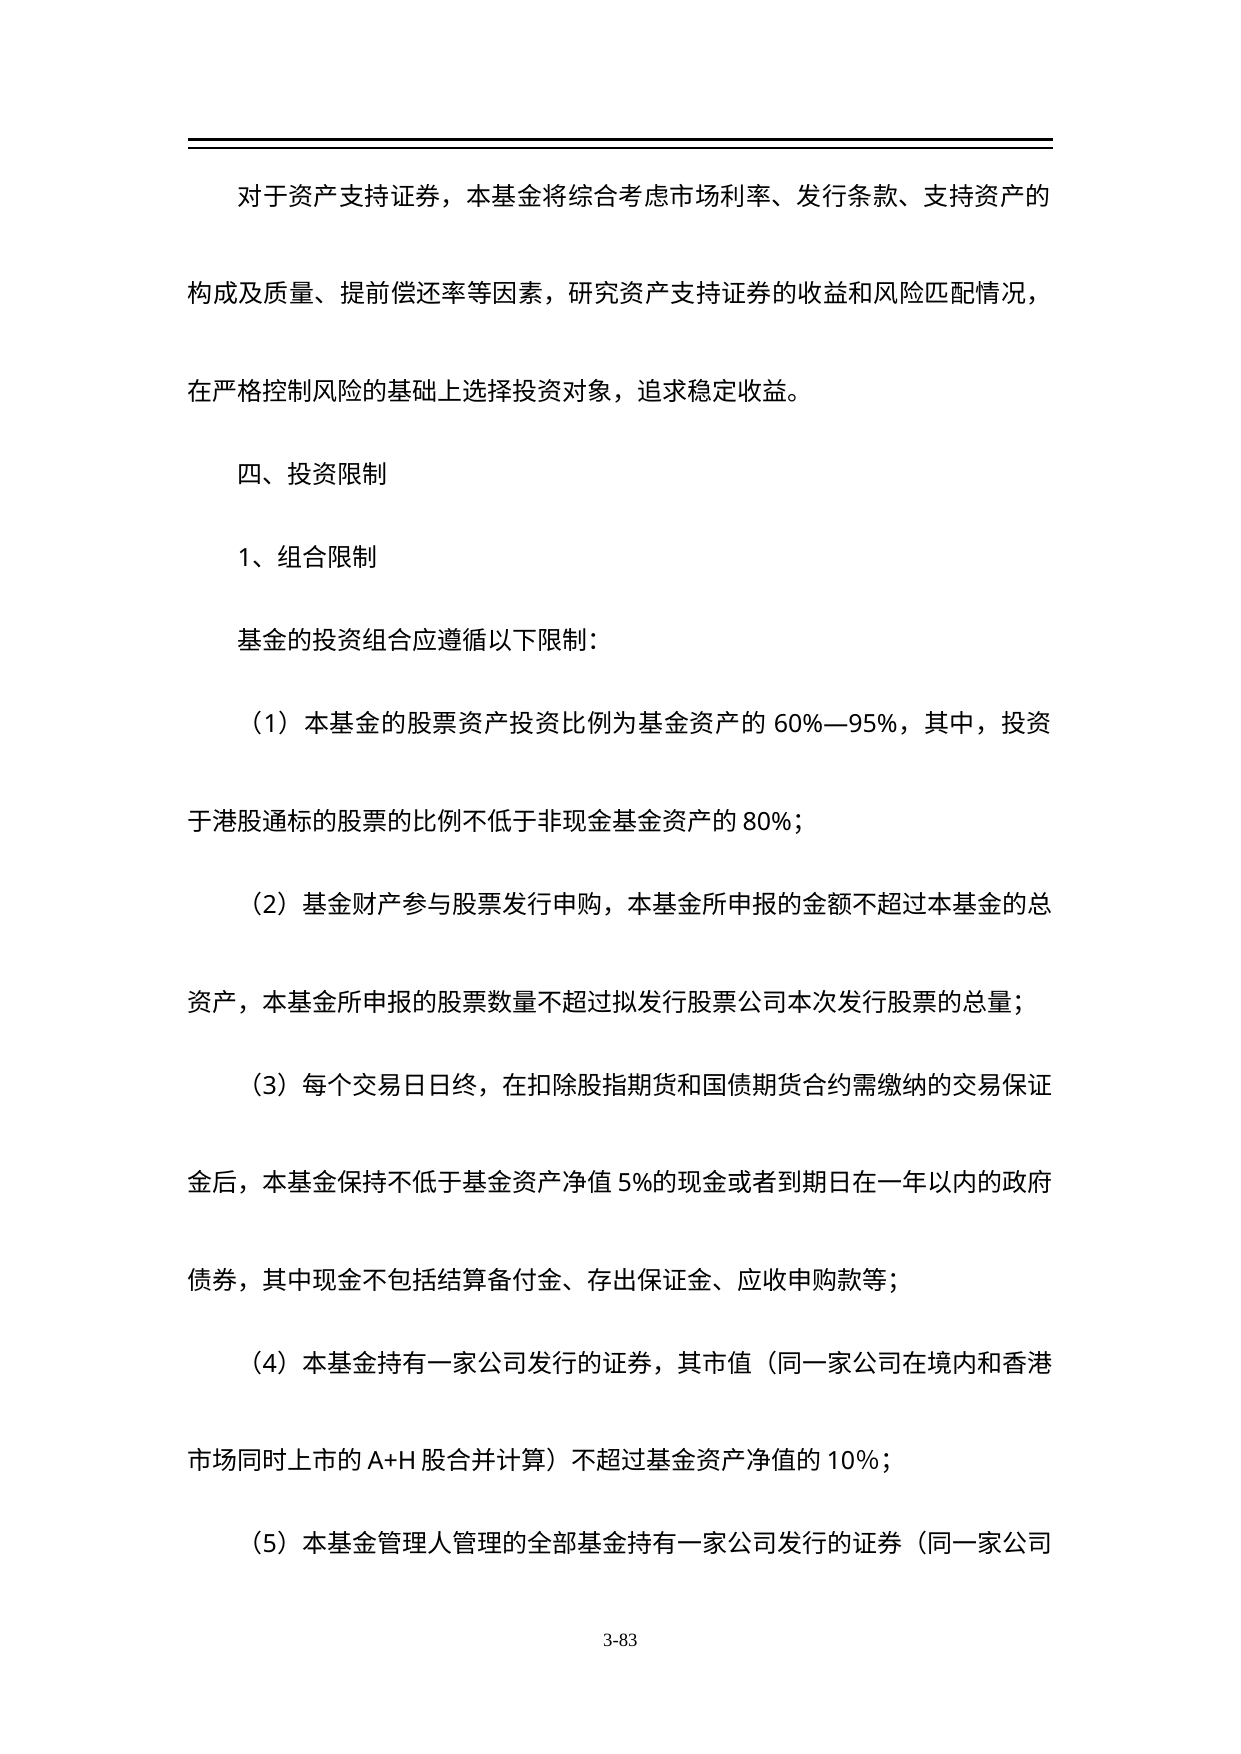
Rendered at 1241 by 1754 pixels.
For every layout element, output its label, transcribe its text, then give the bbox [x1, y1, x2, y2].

text 对于资产支持证券，本基金将综合考虑市场利率、发行条款、支持资产的构成及质量、提前偿还率等因素，研究资产支持证券的收益和风险匹配情况，在严格控制风险的基础上选择投资对象，追求稳定收益。 [187, 162, 1053, 422]
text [187, 1509, 1053, 1574]
text 四、投资限制 [187, 440, 1053, 505]
text 1、组合限制 [187, 523, 1053, 588]
text （2）基金财产参与股票发行申购，本基金所申报的金额不超过本基金的总资产，本基金所申报的股票数量不超过拟发行股票公司本次发行股票的总量； [187, 870, 1053, 1033]
text （1）本基金的股票资产投资比例为基金资产的60%—95%，其中，投资于港股通标的股票的比例不低于非现金基金资产的80%； [187, 689, 1053, 852]
text （4）本基金持有一家公司发行的证券，其市值（同一家公司在境内和香港市场同时上市的A+H股合并计算）不超过基金资产净值的10％； [187, 1329, 1053, 1491]
text 基金的投资组合应遵循以下限制： [187, 606, 1053, 671]
text （3）每个交易日日终，在扣除股指期货和国债期货合约需缴纳的交易保证金后，本基金保持不低于基金资产净值5%的现金或者到期日在一年以内的政府债券，其中现金不包括结算备付金、存出保证金、应收申购款等； [187, 1051, 1053, 1311]
